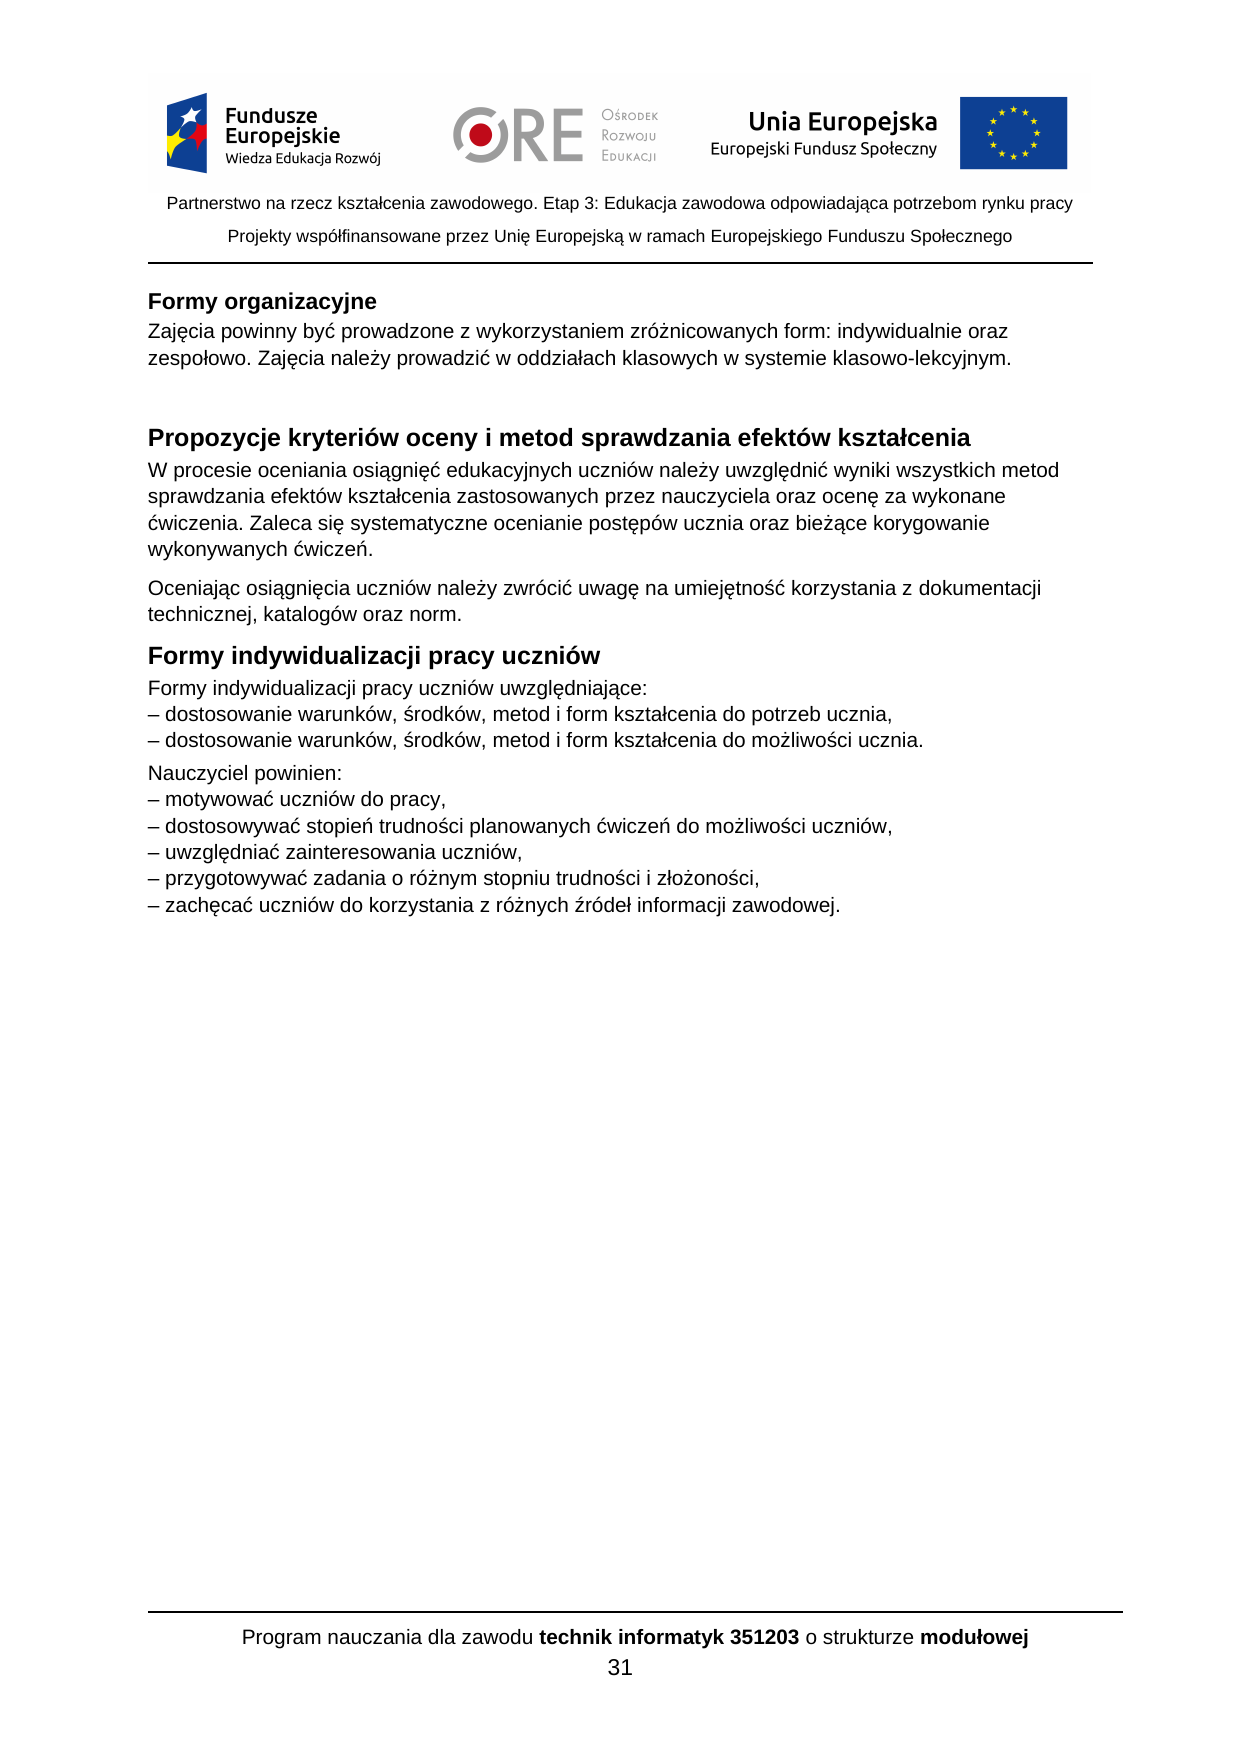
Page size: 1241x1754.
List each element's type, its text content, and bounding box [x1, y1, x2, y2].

text – przygotowywać zadania o różnym stopniu trudności i złożoności, [148, 866, 1093, 890]
text Formy organizacyjne [148, 288, 1093, 314]
text W procesie oceniania osiągnięć edukacyjnych uczniów należy uwzględnić wyniki wszystkich metod sprawdzania efektów kształcenia zastosowanych przez nauczyciela oraz ocenę za wykonane ćwiczenia. Zaleca się systematyczne ocenianie postępów ucznia oraz bieżące korygowanie wykonywanych ćwiczeń. [148, 458, 1093, 561]
text – zachęcać uczniów do korzystania z różnych źródeł informacji zawodowej. [148, 893, 1093, 917]
text Formy indywidualizacji pracy uczniów uwzględniające: [148, 676, 1093, 699]
text Zajęcia powinny być prowadzone z wykorzystaniem zróżnicowanych form: indywidualnie oraz zespołowo. Zajęcia należy prowadzić w oddziałach klasowych w systemie klasowo-lekcyjnym. [148, 319, 1093, 370]
text – dostosowywać stopień trudności planowanych ćwiczeń do możliwości uczniów, [148, 813, 1093, 837]
text Propozycje kryteriów oceny i metod sprawdzania efektów kształcenia [148, 423, 1093, 452]
text – dostosowanie warunków, środków, metod i form kształcenia do możliwości ucznia. [148, 728, 1093, 752]
text – uwzględniać zainteresowania uczniów, [148, 840, 1093, 864]
picture [147, 73, 1092, 193]
text – dostosowanie warunków, środków, metod i form kształcenia do potrzeb ucznia, [148, 702, 1093, 726]
text Oceniając osiągnięcia uczniów należy zwrócić uwagę na umiejętność korzystania z dokumentacji technicznej, katalogów oraz norm. [148, 576, 1093, 626]
text Formy indywidualizacji pracy uczniów [148, 641, 1093, 670]
text – motywować uczniów do pracy, [148, 787, 1093, 811]
text Nauczyciel powinien: [148, 761, 1093, 785]
